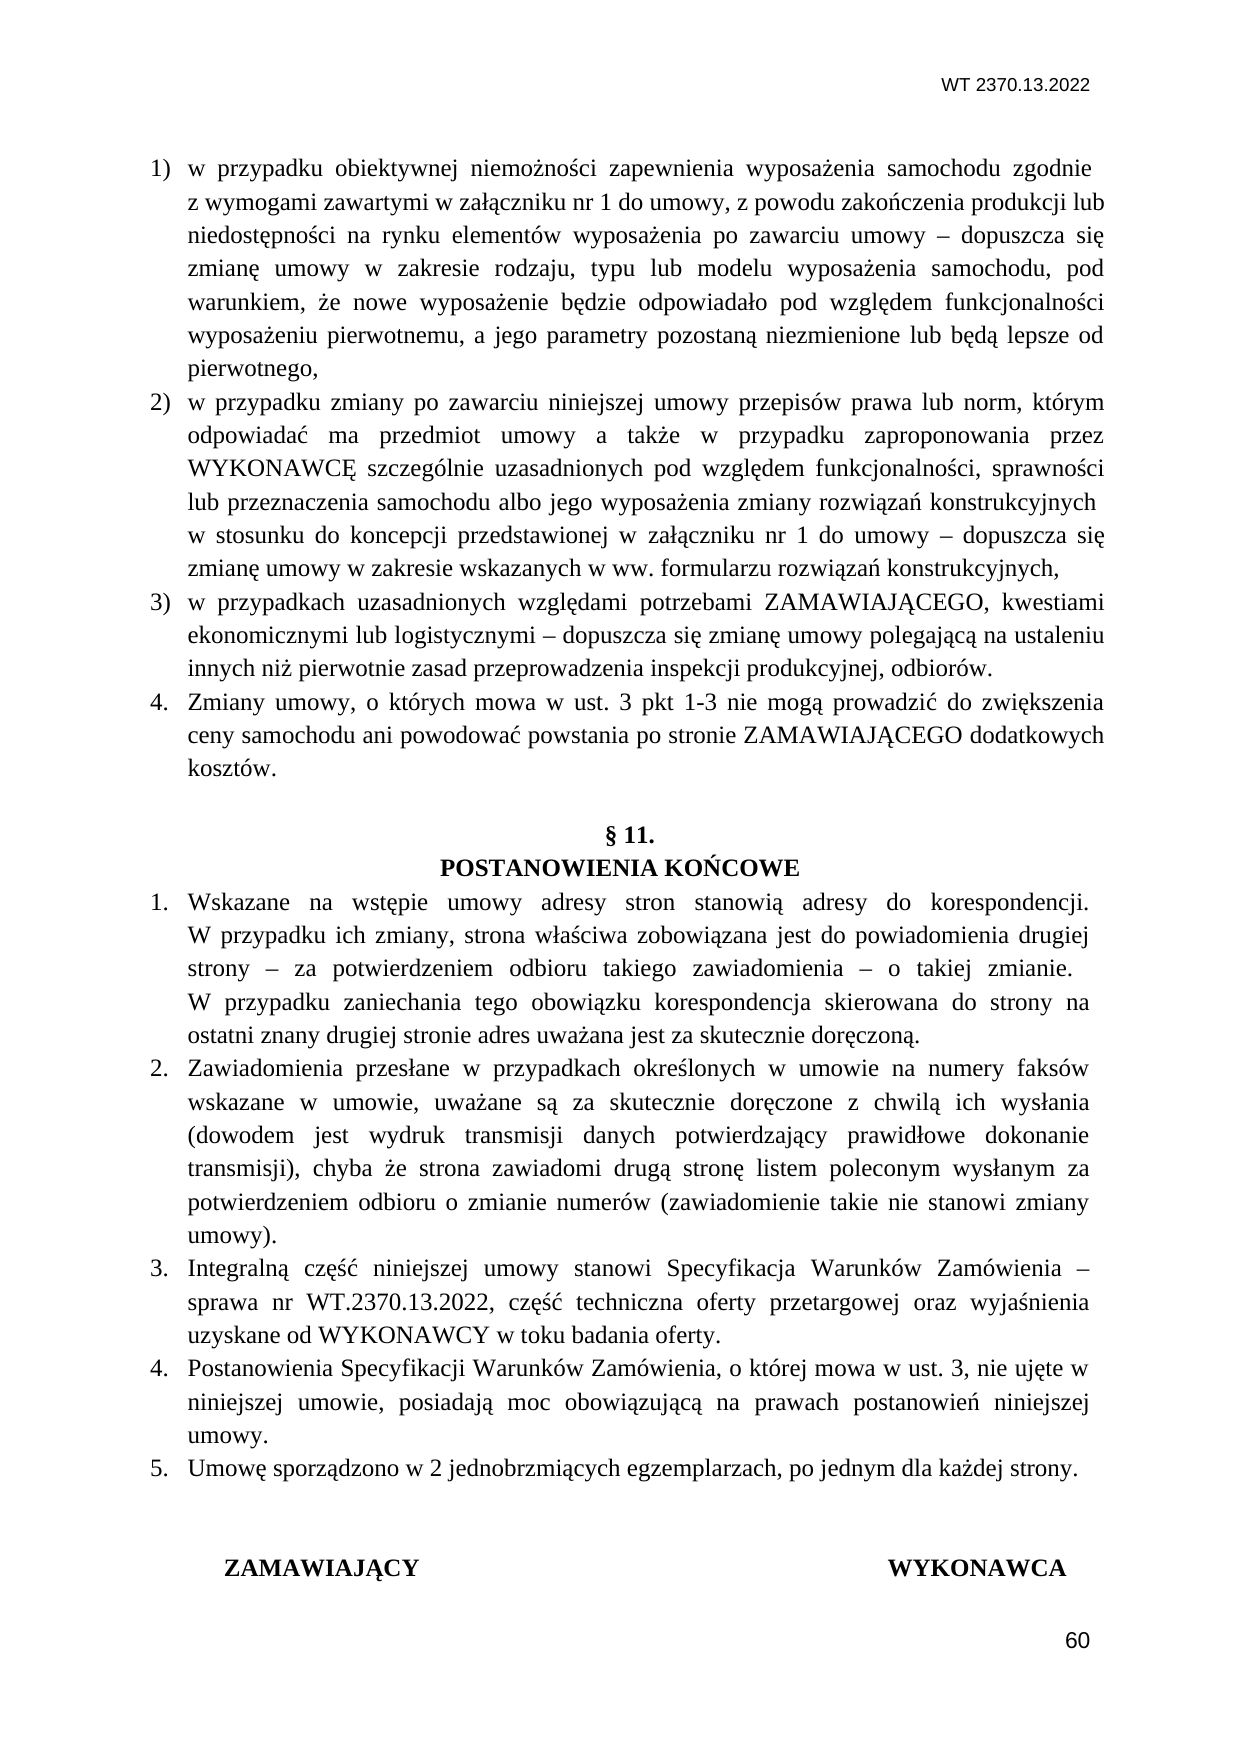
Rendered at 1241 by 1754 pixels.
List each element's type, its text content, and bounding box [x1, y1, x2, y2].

text POSTANOWIENIA KOŃCOWE [150, 850, 1090, 883]
list w przypadku zmiany po zawarciu niniejszej umowy przepisów prawa lub norm, którym odpowiadać ma przedmiot umowy a także w przypadku zaproponowania przez WYKONAWCĘ szczególnie uzasadnionych pod względem funkcjonalności, sprawności lub przeznaczenia samochodu albo jego wyposażenia zmiany rozwiązań konstrukcyjnych w stosunku do koncepcji przedstawionej w załączniku nr 1 do umowy – dopuszcza się zmianę umowy w zakresie wskazanych w ww. formularzu rozwiązań konstrukcyjnych, [150, 383, 1105, 583]
list Postanowienia Specyfikacji Warunków Zamówienia, o której mowa w ust. 3, nie ujęte w niniejszej umowie, posiadają moc obowiązującą na prawach postanowień niniejszej umowy. [150, 1350, 1090, 1450]
list Zmiany umowy, o których mowa w ust. 3 pkt 1-3 nie mogą prowadzić do zwiększenia ceny samochodu ani powodować powstania po stronie ZAMAWIAJĄCEGO dodatkowych kosztów. [150, 683, 1105, 783]
list w przypadku obiektywnej niemożności zapewnienia wyposażenia samochodu zgodnie z wymogami zawartymi w załączniku nr 1 do umowy, z powodu zakończenia produkcji lub niedostępności na rynku elementów wyposażenia po zawarciu umowy – dopuszcza się zmianę umowy w zakresie rodzaju, typu lub modelu wyposażenia samochodu, pod warunkiem, że nowe wyposażenie będzie odpowiadało pod względem funkcjonalności wyposażeniu pierwotnemu, a jego parametry pozostaną niezmienione lub będą lepsze od pierwotnego, [150, 150, 1105, 383]
list Zawiadomienia przesłane w przypadkach określonych w umowie na numery faksów wskazane w umowie, uważane są za skutecznie doręczone z chwilą ich wysłania (dowodem jest wydruk transmisji danych potwierdzający prawidłowe dokonanie transmisji), chyba że strona zawiadomi drugą stronę listem poleconym wysłanym za potwierdzeniem odbioru o zmianie numerów (zawiadomienie takie nie stanowi zmiany umowy). [150, 1050, 1090, 1250]
text § 11. [150, 817, 1090, 850]
list w przypadkach uzasadnionych względami potrzebami ZAMAWIAJĄCEGO, kwestiami ekonomicznymi lub logistycznymi – dopuszcza się zmianę umowy polegającą na ustaleniu innych niż pierwotnie zasad przeprowadzenia inspekcji produkcyjnej, odbiorów. [150, 583, 1105, 683]
text ZAMAWIAJĄCY WYKONAWCA [150, 1550, 1090, 1583]
list Umowę sporządzono w 2 jednobrzmiących egzemplarzach, po jednym dla każdej strony. [150, 1450, 1090, 1483]
list Integralną część niniejszej umowy stanowi Specyfikacja Warunków Zamówienia – sprawa nr WT.2370.13.2022, część techniczna oferty przetargowej oraz wyjaśnienia uzyskane od WYKONAWCY w toku badania oferty. [150, 1250, 1090, 1350]
list Wskazane na wstępie umowy adresy stron stanowią adresy do korespondencji. W przypadku ich zmiany, strona właściwa zobowiązana jest do powiadomienia drugiej strony – za potwierdzeniem odbioru takiego zawiadomienia – o takiej zmianie. W przypadku zaniechania tego obowiązku korespondencja skierowana do strony na ostatni znany drugiej stronie adres uważana jest za skutecznie doręczoną. [150, 883, 1090, 1050]
